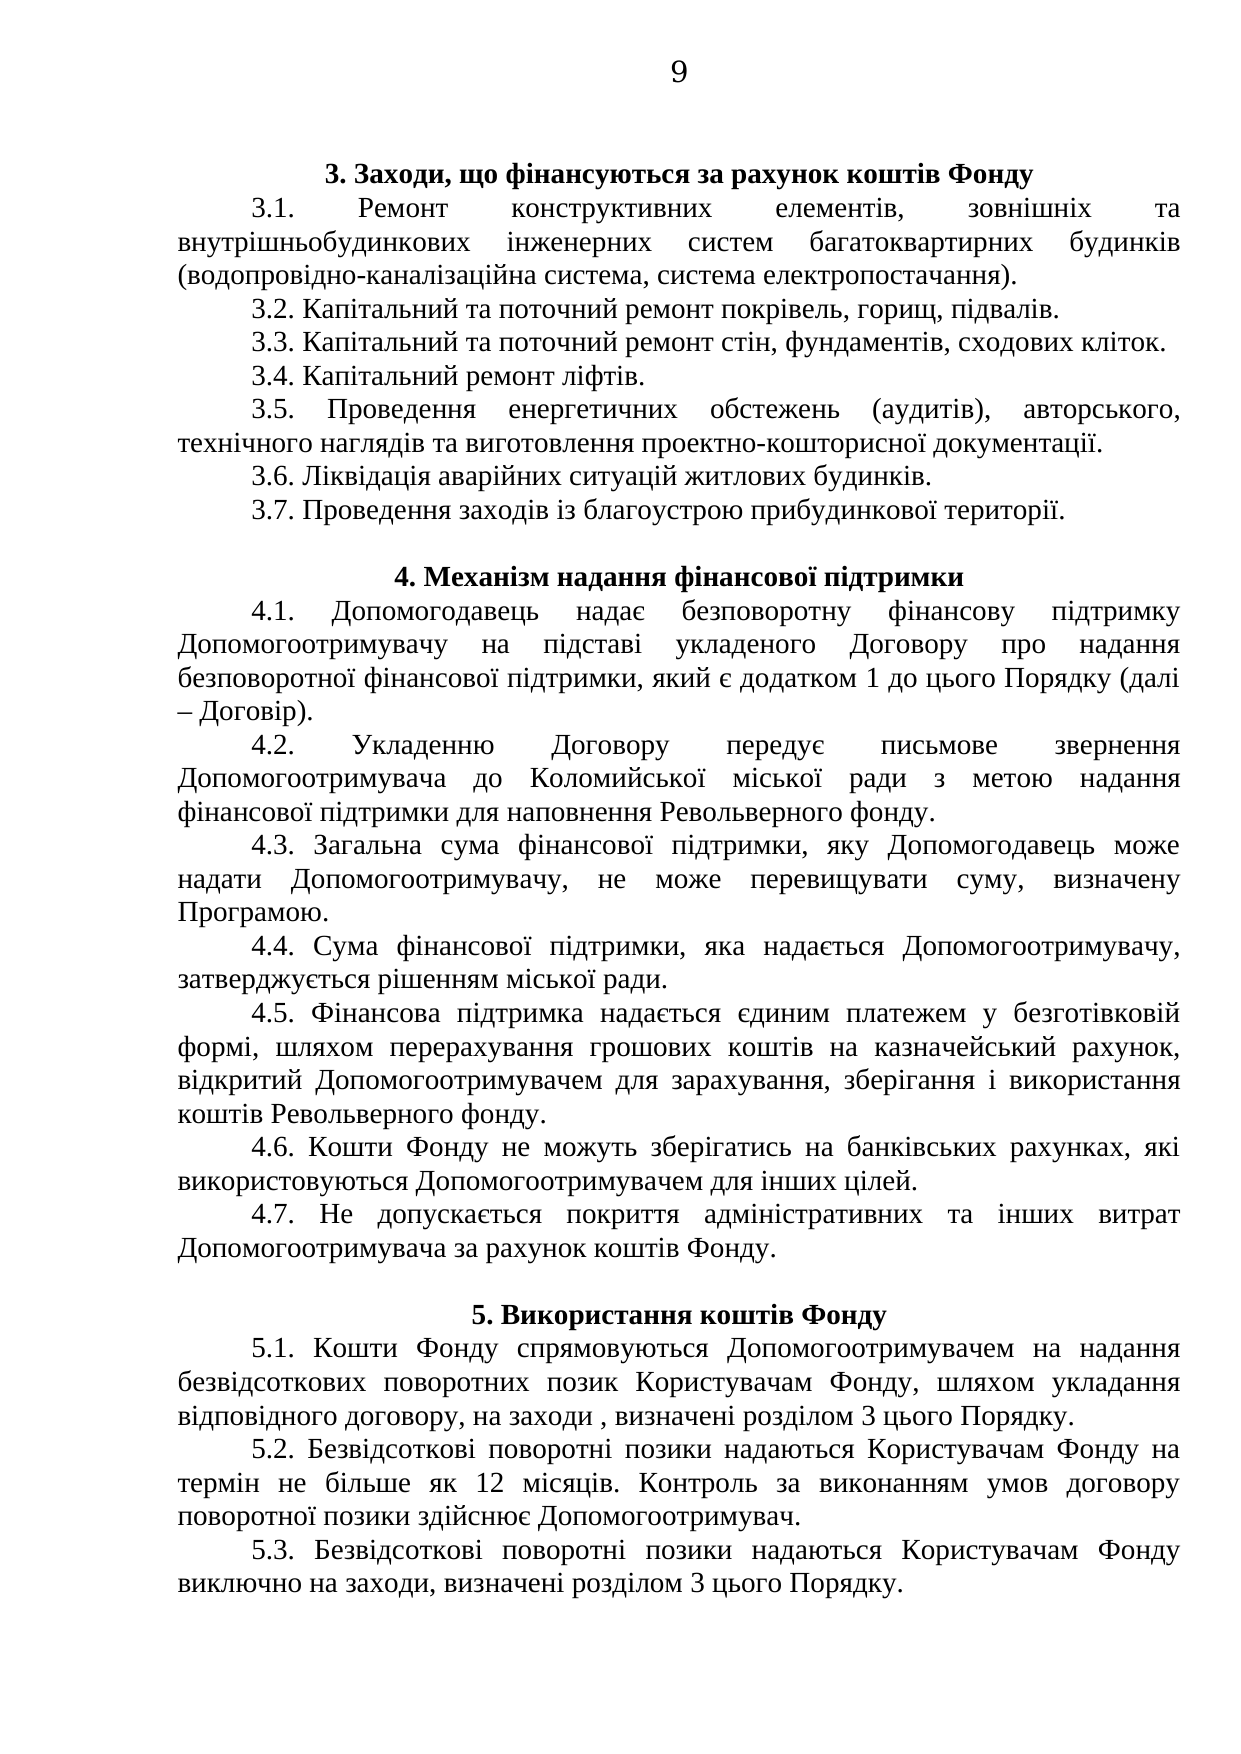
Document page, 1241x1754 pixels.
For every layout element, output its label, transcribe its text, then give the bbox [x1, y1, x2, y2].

text 4. Механізм надання фінансової підтримки [177, 559, 1181, 593]
text 3. Заходи, що фінансуються за рахунок коштів Фонду [177, 157, 1181, 190]
text 3.4. Капітальний ремонт ліфтів. [177, 358, 1181, 391]
text 3.7. Проведення заходів із благоустрою прибудинкової території. [177, 492, 1181, 526]
text 3.5. Проведення енергетичних обстежень (аудитів), авторського, технічного наглядів та виготовлення проектно-кошторисної документації. [177, 391, 1181, 458]
text 4.1. Допомогодавець надає безповоротну фінансову підтримку Допомогоотримувачу на підставі укладеного Договору про надання безповоротної фінансової підтримки, який є додатком 1 до цього Порядку (далі – Договір). [177, 593, 1181, 727]
text 3.1. Ремонт конструктивних елементів, зовнішніх та внутрішньобудинкових інженерних систем багатоквартирних будинків (водопровідно-каналізаційна система, система електропостачання). [177, 190, 1181, 291]
text 3.6. Ліквідація аварійних ситуацій житлових будинків. [177, 458, 1181, 492]
text 5.2. Безвідсоткові поворотні позики надаються Користувачам Фонду на термін не більше як 12 місяців. Контроль за виконанням умов договору поворотної позики здійснює Допомогоотримувач. [177, 1431, 1181, 1532]
text 3.3. Капітальний та поточний ремонт стін, фундаментів, сходових кліток. [177, 324, 1181, 358]
text 3.2. Капітальний та поточний ремонт покрівель, горищ, підвалів. [177, 291, 1181, 324]
text 4.7. Не допускається покриття адміністративних та інших витрат Допомогоотримувача за рахунок коштів Фонду. [177, 1196, 1181, 1263]
text 4.4. Сума фінансової підтримки, яка надається Допомогоотримувачу, затверджується рішенням міської ради. [177, 928, 1181, 995]
text 5.1. Кошти Фонду спрямовуються Допомогоотримувачем на надання безвідсоткових поворотних позик Користувачам Фонду, шляхом укладання відповідного договору, на заходи , визначені розділом 3 цього Порядку. [177, 1331, 1181, 1431]
text 4.3. Загальна сума фінансової підтримки, яку Допомогодавець може надати Допомогоотримувачу, не може перевищувати суму, визначену Програмою. [177, 827, 1181, 928]
text 5. Використання коштів Фонду [177, 1297, 1181, 1331]
text 4.6. Кошти Фонду не можуть зберігатись на банківських рахунках, які використовуються Допомогоотримувачем для інших цілей. [177, 1129, 1181, 1196]
text 4.2. Укладенню Договору передує письмове звернення Допомогоотримувача до Коломийської міської ради з метою надання фінансової підтримки для наповнення Револьверного фонду. [177, 727, 1181, 827]
text 4.5. Фінансова підтримка надається єдиним платежем у безготівковій формі, шляхом перерахування грошових коштів на казначейський рахунок, відкритий Допомогоотримувачем для зарахування, зберігання і використання коштів Револьверного фонду. [177, 995, 1181, 1129]
text 5.3. Безвідсоткові поворотні позики надаються Користувачам Фонду виключно на заходи, визначені розділом 3 цього Порядку. [177, 1532, 1181, 1599]
